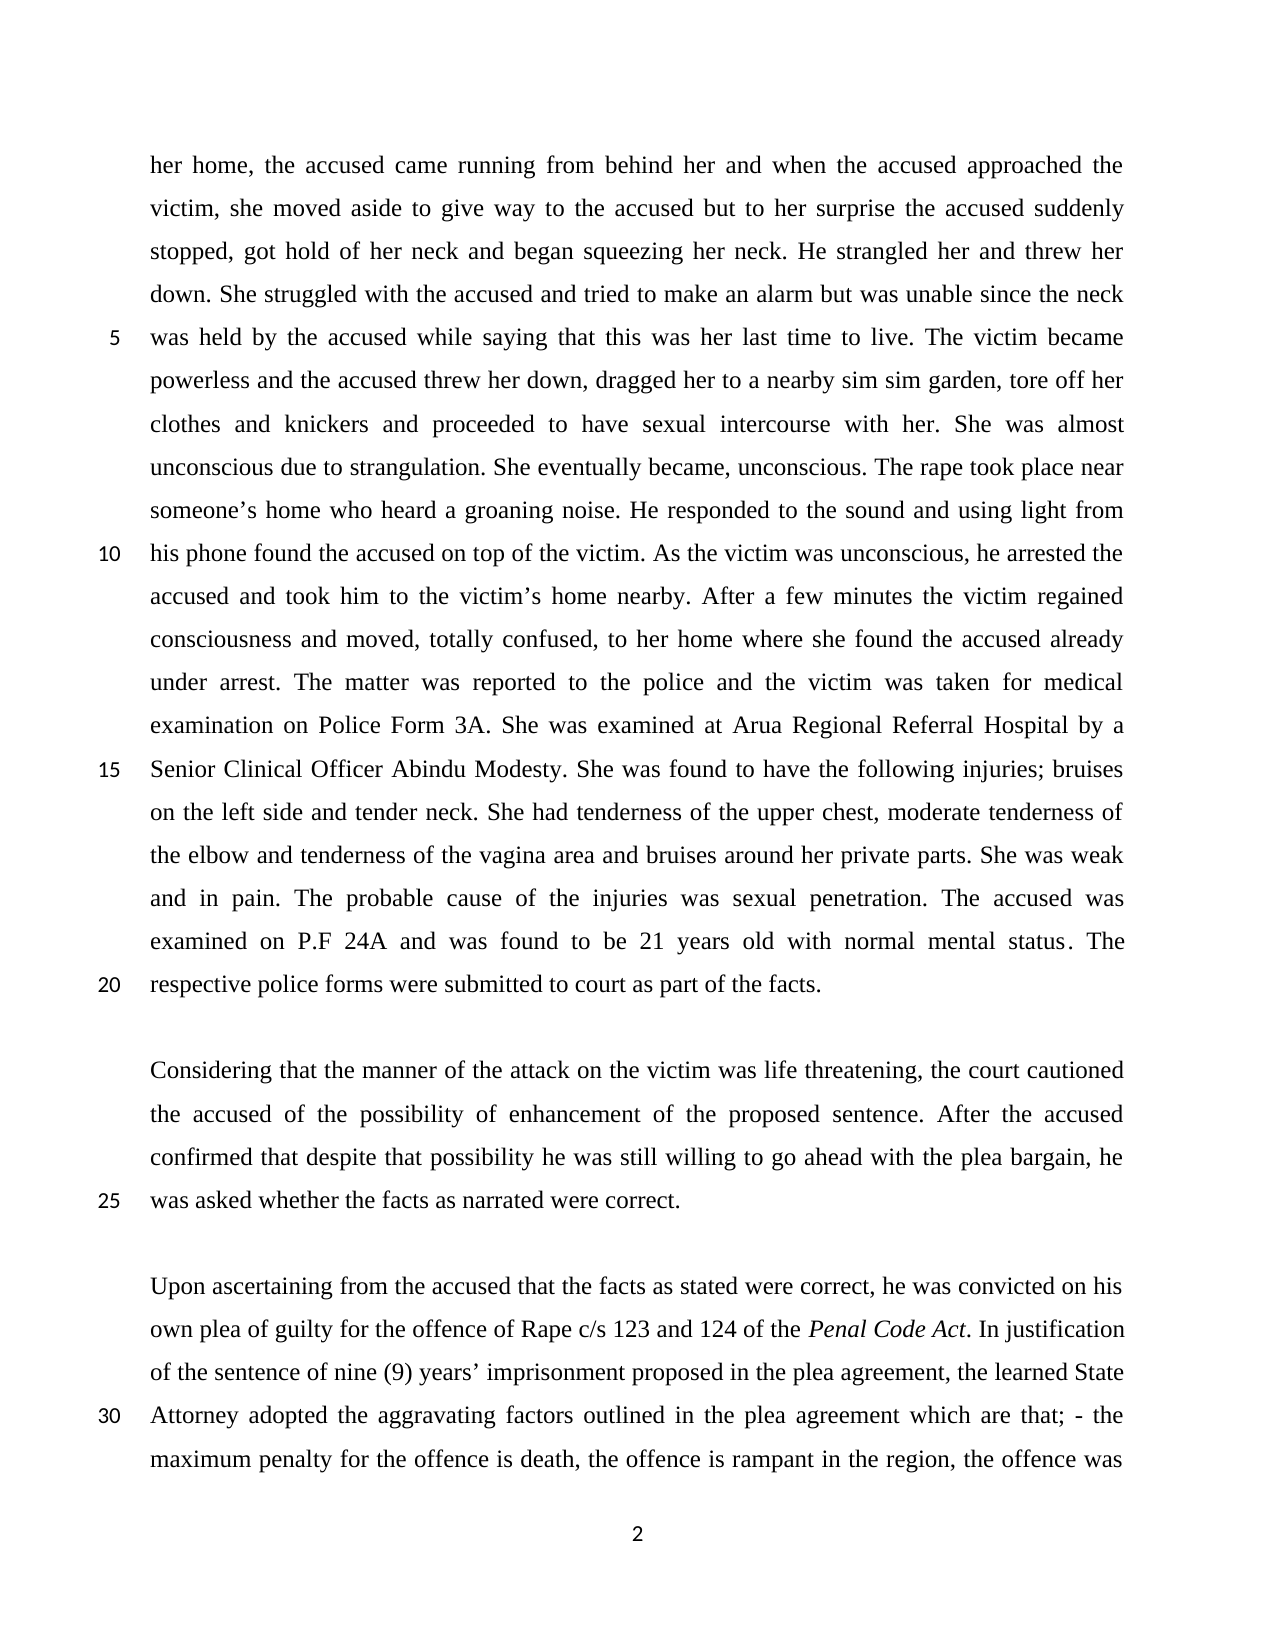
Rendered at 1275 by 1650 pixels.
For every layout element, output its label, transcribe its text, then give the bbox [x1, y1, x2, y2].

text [150, 1271, 1125, 1472]
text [150, 150, 1125, 998]
text Considering that the manner of the attack on the victim was life threatening, the court cautioned the accused of the possibility of enhancement of the proposed sentence. After the accused confirmed that despite that possibility he was still willing to go ahead with the plea bargain, he was asked whether the facts as narrated were correct. [150, 1056, 1125, 1214]
